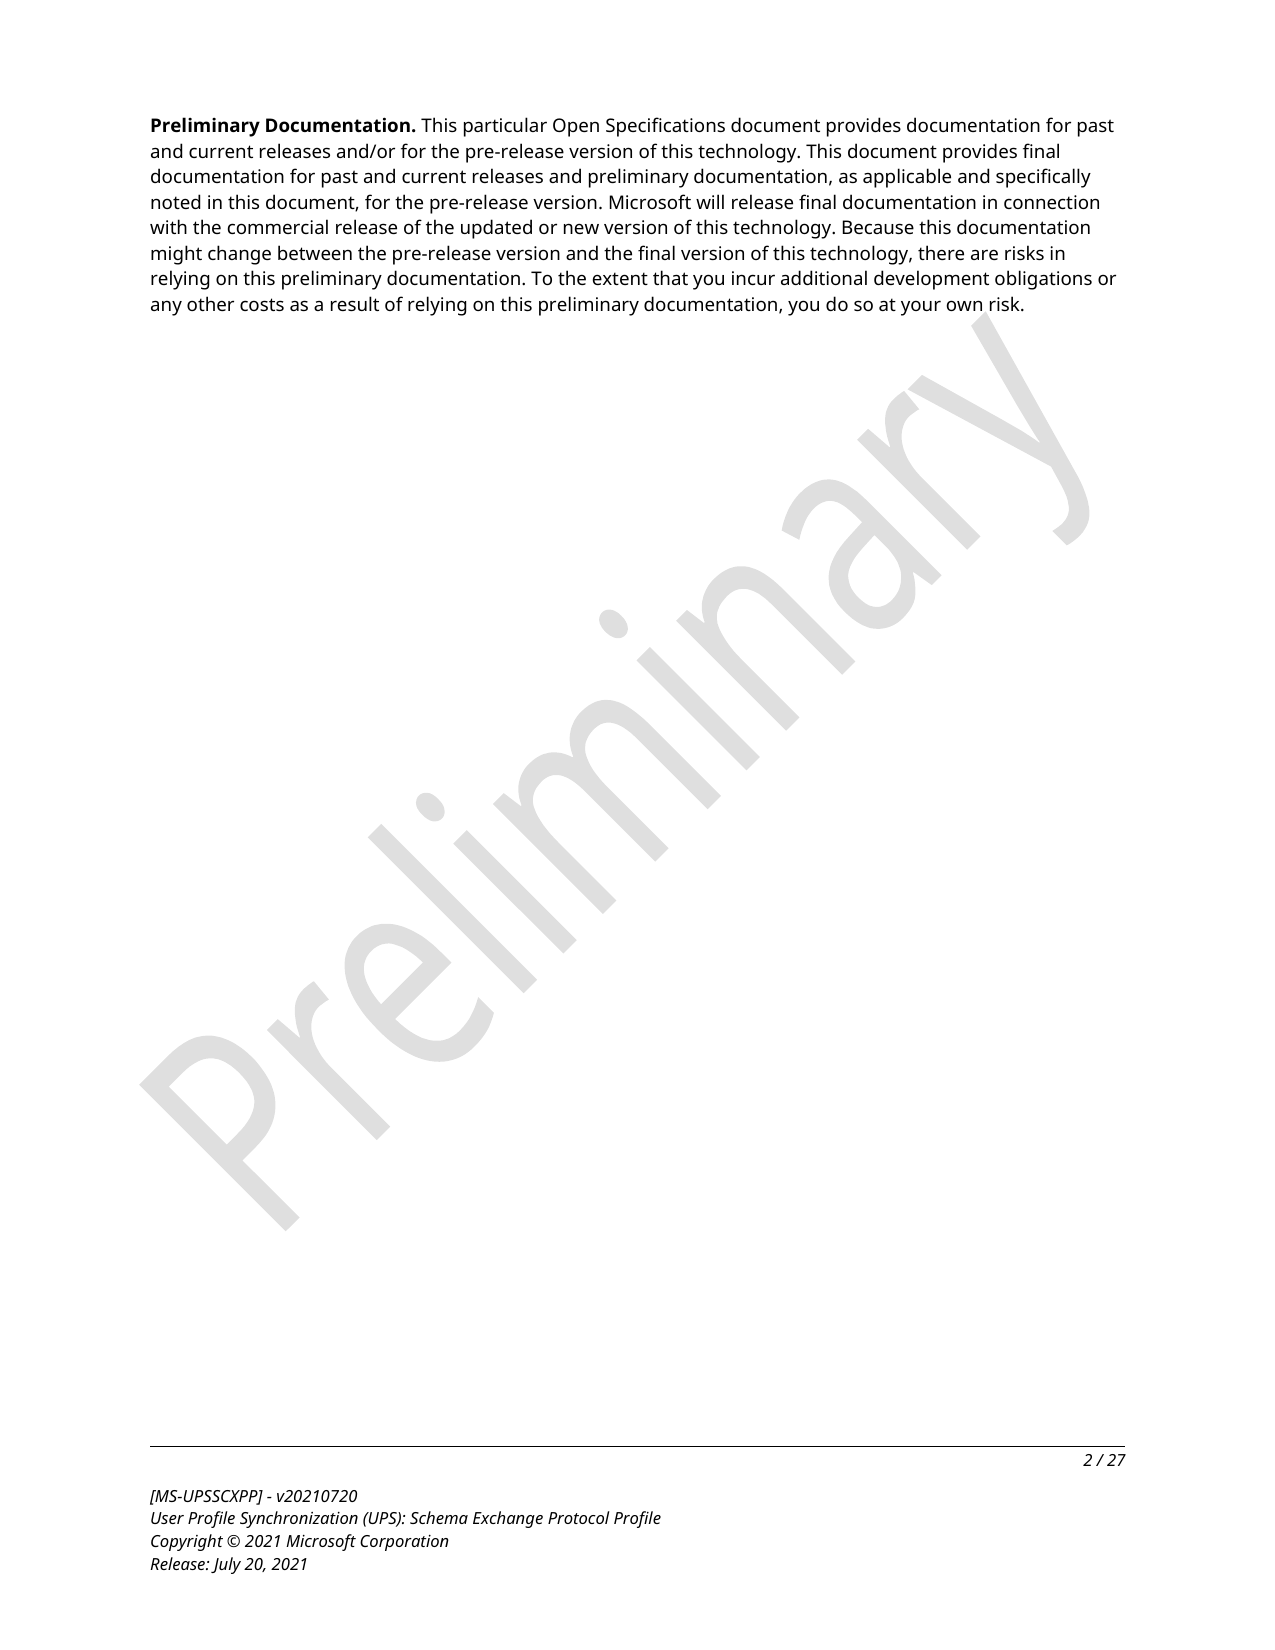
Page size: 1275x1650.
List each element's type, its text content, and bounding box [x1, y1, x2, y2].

text Preliminary Documentation. This particular Open Specifications document provides documentation for past and current releases and/or for the pre-release version of this technology. This document provides final documentation for past and current releases and preliminary documentation, as applicable and specifically noted in this document, for the pre-release version. Microsoft will release final documentation in connection with the commercial release of the updated or new version of this technology. Because this documentation might change between the pre-release version and the final version of this technology, there are risks in relying on this preliminary documentation. To the extent that you incur additional development obligations or any other costs as a result of relying on this preliminary documentation, you do so at your own risk. [150, 112, 1125, 317]
